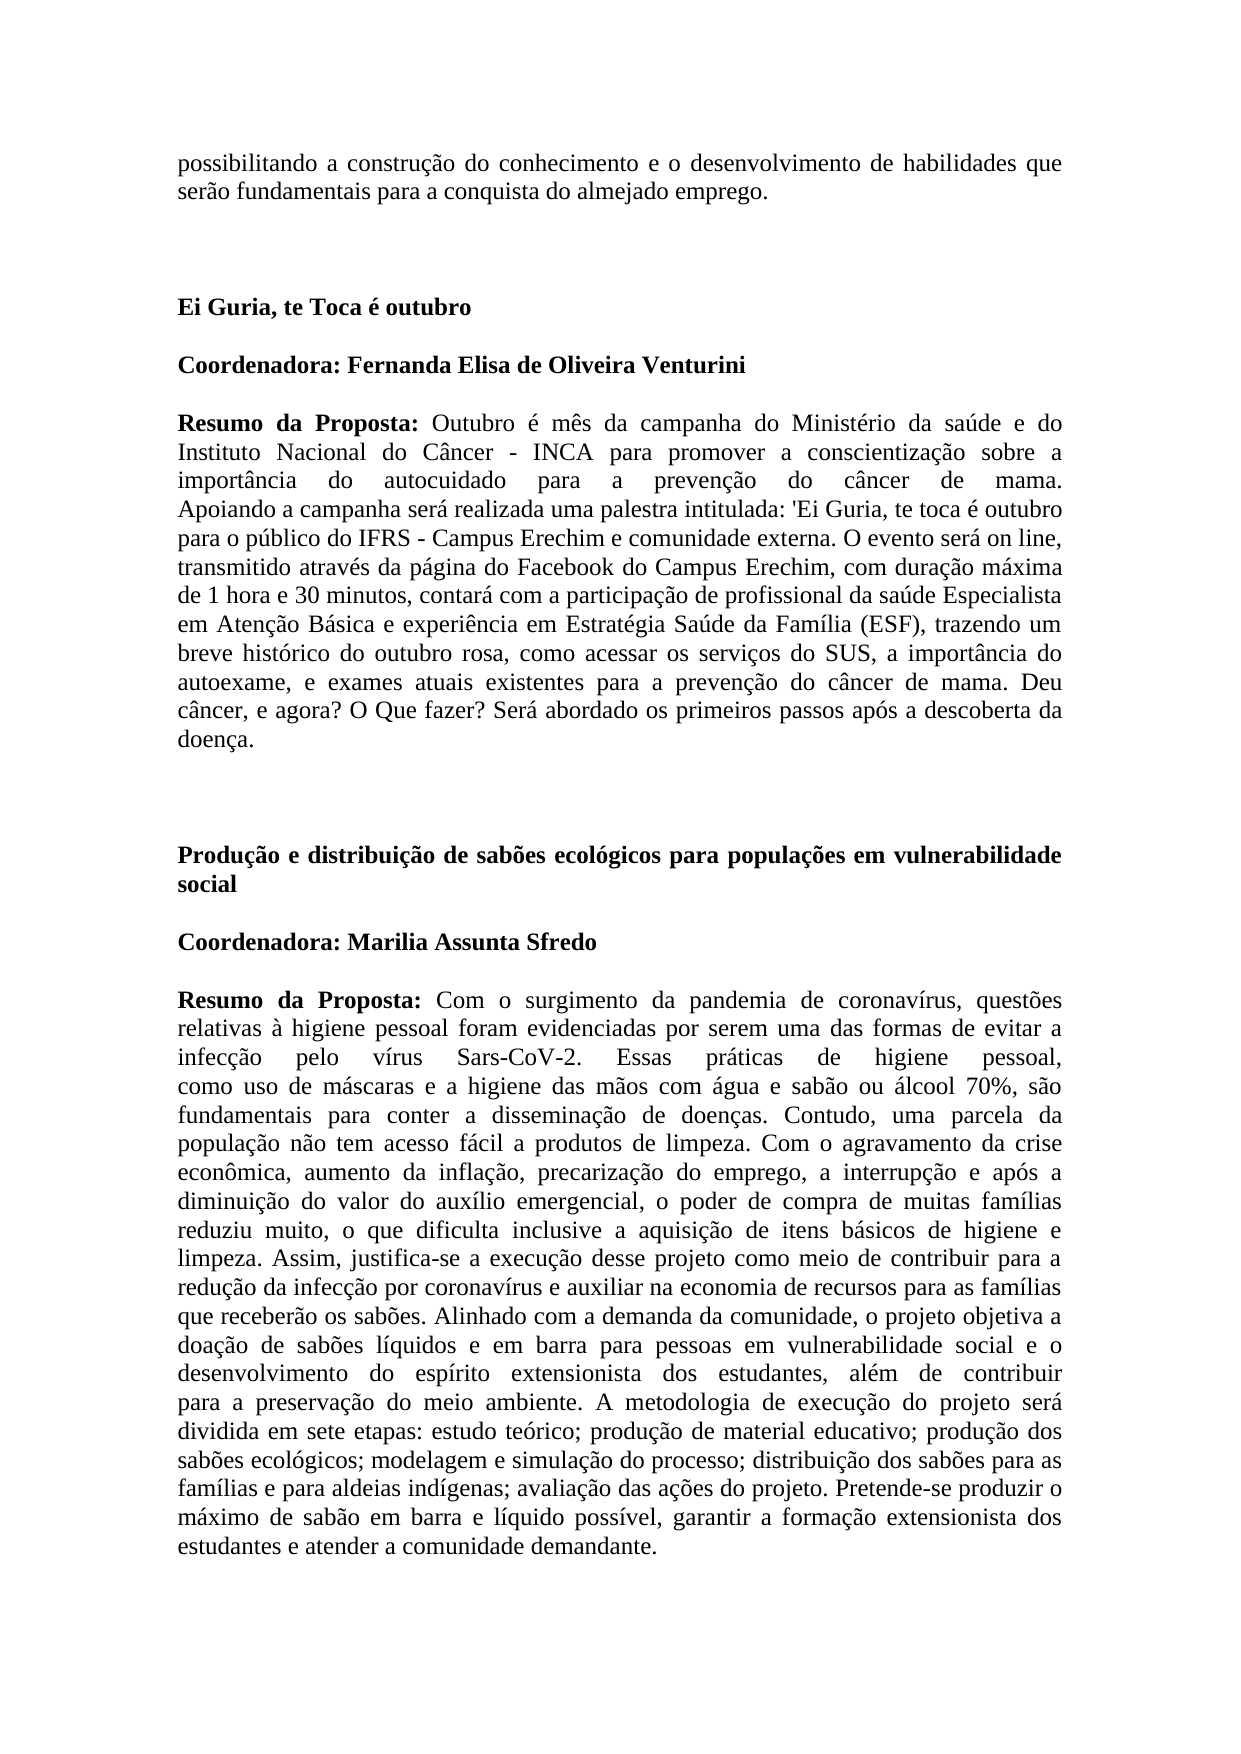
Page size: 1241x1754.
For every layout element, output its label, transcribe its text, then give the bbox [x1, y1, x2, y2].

text Ei Guria, te Toca é outubro [177, 292, 1063, 321]
text Produção e distribuição de sabões ecológicos para populações em vulnerabilidade social [177, 840, 1063, 898]
text Coordenadora: Marilia Assunta Sfredo [177, 927, 1063, 956]
text Coordenadora: Fernanda Elisa de Oliveira Venturini [177, 350, 1063, 379]
text Resumo da Proposta: Com o surgimento da pandemia de coronavírus, questões relativas à higiene pessoal foram evidenciadas por serem uma das formas de evitar a infecção pelo vírus Sars-CoV-2. Essas práticas de higiene pessoal, como uso de máscaras e a higiene das mãos com água e sabão ou álcool 70%, são fundamentais para conter a disseminação de doenças. Contudo, uma parcela da população não tem acesso fácil a produtos de limpeza. Com o agravamento da crise econômica, aumento da inflação, precarização do emprego, a interrupção e após a diminuição do valor do auxílio emergencial, o poder de compra de muitas famílias reduziu muito, o que dificulta inclusive a aquisição de itens básicos de higiene e limpeza. Assim, justifica-se a execução desse projeto como meio de contribuir para a redução da infecção por coronavírus e auxiliar na economia de recursos para as famílias que receberão os sabões. Alinhado com a demanda da comunidade, o projeto objetiva a doação de sabões líquidos e em barra para pessoas em vulnerabilidade social e o desenvolvimento do espírito extensionista dos estudantes, além de contribuir para a preservação do meio ambiente. A metodologia de execução do projeto será dividida em sete etapas: estudo teórico; produção de material educativo; produção dos sabões ecológicos; modelagem e simulação do processo; distribuição dos sabões para as famílias e para aldeias indígenas; avaliação das ações do projeto. Pretende-se produzir o máximo de sabão em barra e líquido possível, garantir a formação extensionista dos estudantes e atender a comunidade demandante. [177, 985, 1063, 1560]
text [177, 148, 1063, 205]
text Resumo da Proposta: Outubro é mês da campanha do Ministério da saúde e do Instituto Nacional do Câncer - INCA para promover a conscientização sobre a importância do autocuidado para a prevenção do câncer de mama. Apoiando a campanha será realizada uma palestra intitulada: 'Ei Guria, te toca é outubro para o público do IFRS - Campus Erechim e comunidade externa. O evento será on line, transmitido através da página do Facebook do Campus Erechim, com duração máxima de 1 hora e 30 minutos, contará com a participação de profissional da saúde Especialista em Atenção Básica e experiência em Estratégia Saúde da Família (ESF), trazendo um breve histórico do outubro rosa, como acessar os serviços do SUS, a importância do autoexame, e exames atuais existentes para a prevenção do câncer de mama. Deu câncer, e agora? O Que fazer? Será abordado os primeiros passos após a descoberta da doença. [177, 408, 1063, 753]
